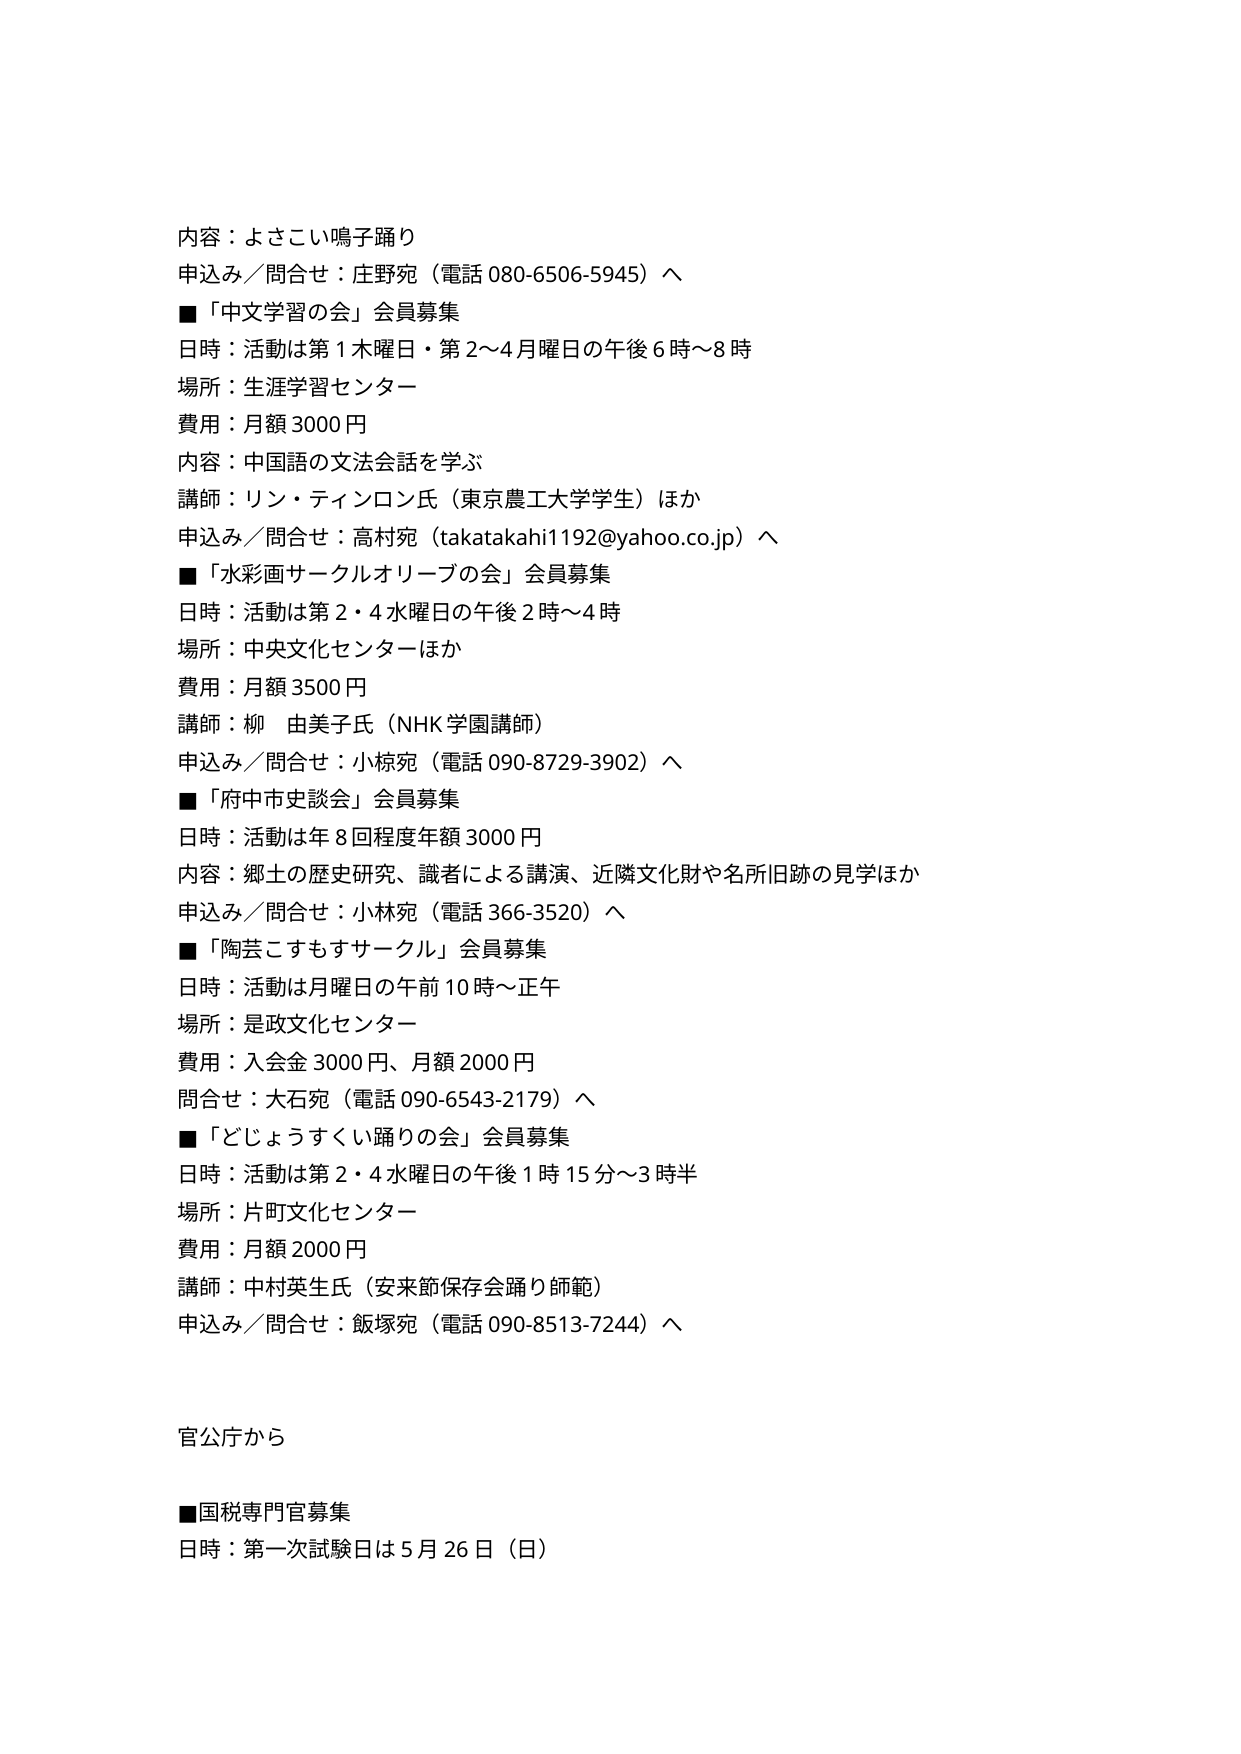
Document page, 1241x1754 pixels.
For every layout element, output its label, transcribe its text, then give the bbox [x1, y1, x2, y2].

text ■「中文学習の会」会員募集 [177, 292, 1063, 329]
text 講師：中村英生氏（安来節保存会踊り師範） [177, 1267, 1063, 1304]
text 申込み／問合せ：飯塚宛（電話090-8513-7244）へ [177, 1304, 1063, 1342]
text 申込み／問合せ：高村宛（takatakahi1192@yahoo.co.jp）へ [177, 517, 1063, 554]
text ■「どじょうすくい踊りの会」会員募集 [177, 1117, 1063, 1154]
text 内容：よさこい鳴子踊り [177, 217, 1063, 254]
text 費用：月額3000円 [177, 404, 1063, 442]
text 費用：月額2000円 [177, 1229, 1063, 1267]
text 場所：生涯学習センター [177, 367, 1063, 404]
text ■「水彩画サークルオリーブの会」会員募集 [177, 554, 1063, 592]
text 申込み／問合せ：小椋宛（電話090-8729-3902）へ [177, 742, 1063, 779]
text 日時：活動は月曜日の午前10時～正午 [177, 967, 1063, 1004]
text 日時：活動は第1木曜日・第2～4月曜日の午後6時～8時 [177, 329, 1063, 367]
text 費用：入会金3000円、月額2000円 [177, 1042, 1063, 1079]
text 官公庁から [177, 1417, 1063, 1454]
text 日時：活動は第2・4水曜日の午後1時15分～3時半 [177, 1154, 1063, 1192]
text 内容：中国語の文法会話を学ぶ [177, 442, 1063, 479]
text 場所：片町文化センター [177, 1192, 1063, 1229]
text 費用：月額3500円 [177, 667, 1063, 704]
text 日時：活動は第2・4水曜日の午後2時～4時 [177, 592, 1063, 629]
text ■国税専門官募集 [177, 1492, 1063, 1529]
text 問合せ：大石宛（電話090-6543-2179）へ [177, 1079, 1063, 1117]
text 場所：中央文化センターほか [177, 629, 1063, 667]
text 内容：郷土の歴史研究、識者による講演、近隣文化財や名所旧跡の見学ほか [177, 854, 1063, 892]
text 日時：第一次試験日は5月26日（日） [177, 1529, 1063, 1567]
text 申込み／問合せ：庄野宛（電話080-6506-5945）へ [177, 254, 1063, 292]
text 申込み／問合せ：小林宛（電話366-3520）へ [177, 892, 1063, 929]
text ■「陶芸こすもすサークル」会員募集 [177, 929, 1063, 967]
text 講師：柳 由美子氏（NHK学園講師） [177, 704, 1063, 742]
text 場所：是政文化センター [177, 1004, 1063, 1042]
text 講師：リン・ティンロン氏（東京農工大学学生）ほか [177, 479, 1063, 517]
text ■「府中市史談会」会員募集 [177, 779, 1063, 817]
text 日時：活動は年8回程度年額3000円 [177, 817, 1063, 854]
